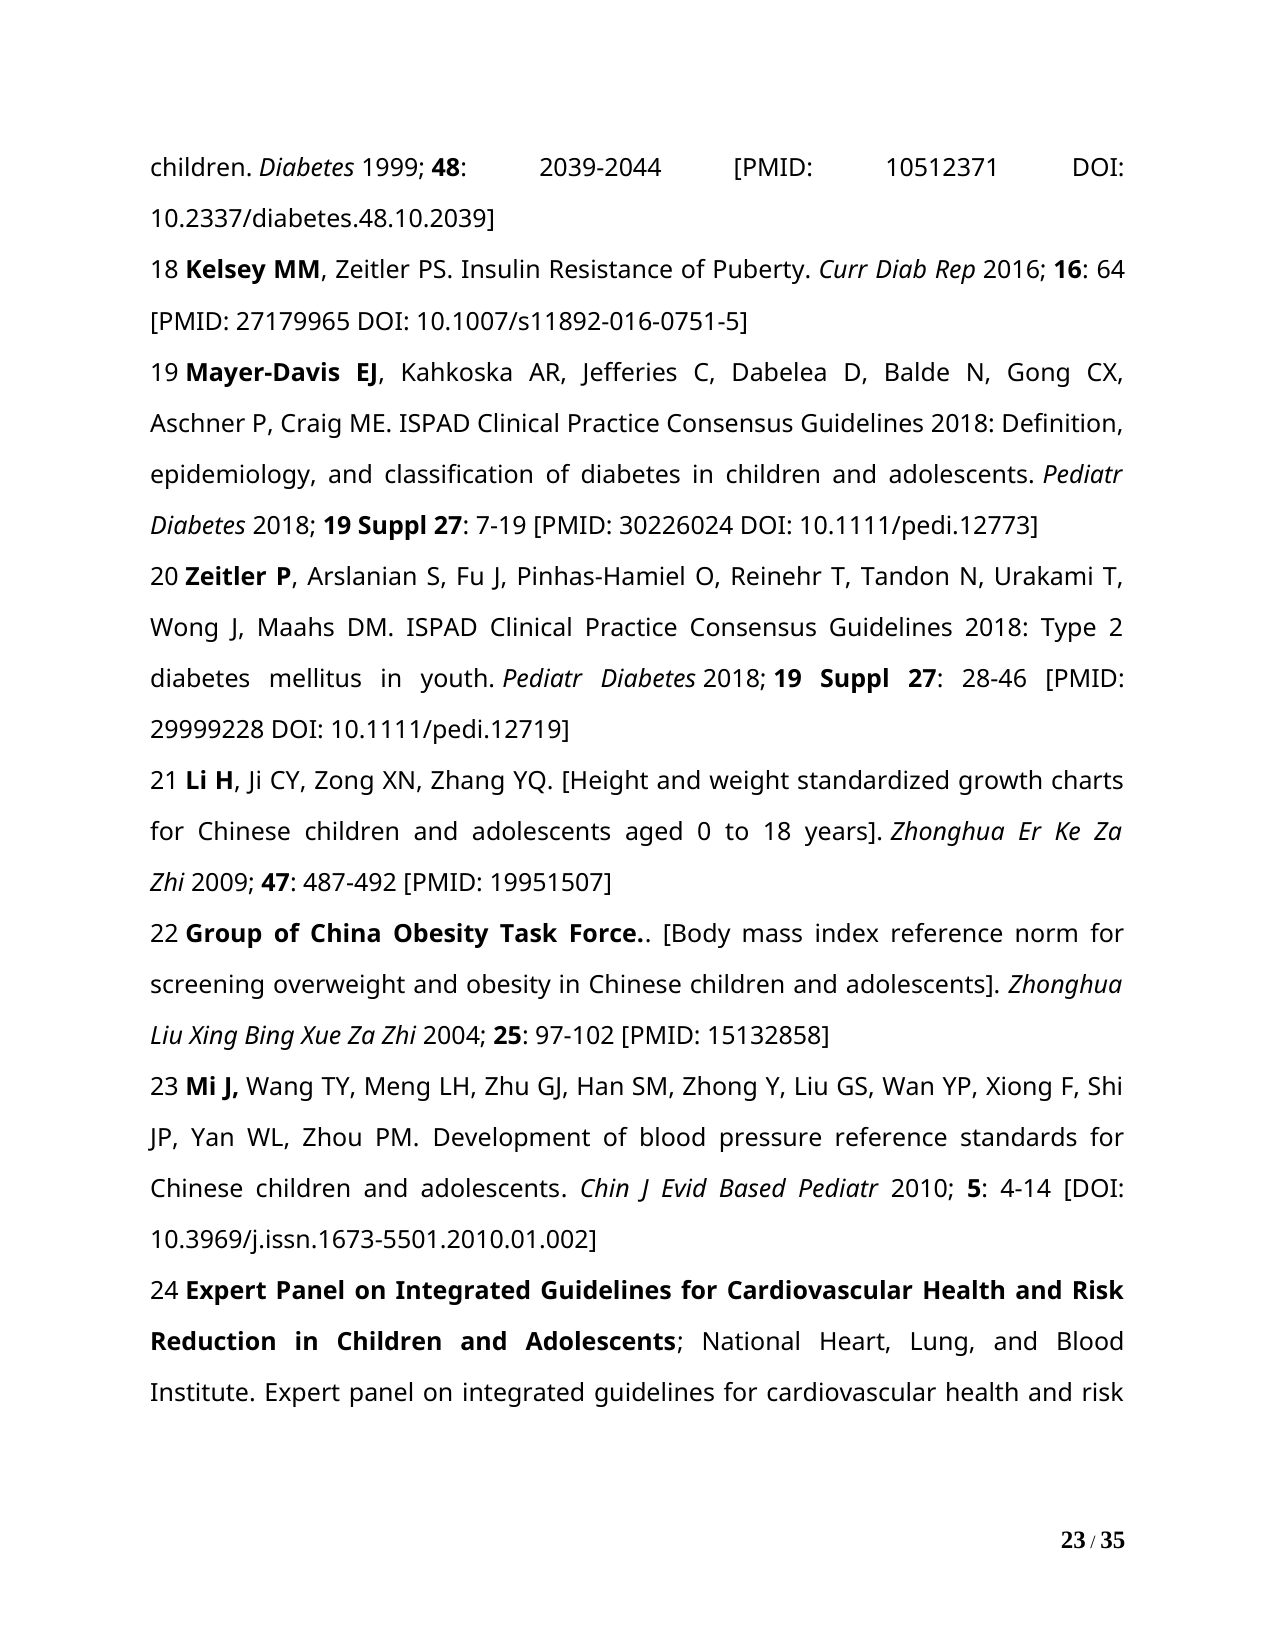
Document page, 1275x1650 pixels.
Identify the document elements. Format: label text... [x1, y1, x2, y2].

text 22 Group of China Obesity Task Force.. [Body mass index reference norm for screening overweight and obesity in Chinese children and adolescents]. Zhonghua Liu Xing Bing Xue Za Zhi 2004; 25: 97-102 [PMID: 15132858] [150, 916, 1125, 1052]
text 21 Li H, Ji CY, Zong XN, Zhang YQ. [Height and weight standardized growth charts for Chinese children and adolescents aged 0 to 18 years]. Zhonghua Er Ke Za Zhi 2009; 47: 487-492 [PMID: 19951507] [150, 762, 1125, 899]
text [150, 150, 1125, 235]
text 18 Kelsey MM, Zeitler PS. Insulin Resistance of Puberty. Curr Diab Rep 2016; 16: 64 [PMID: 27179965 DOI: 10.1007/s11892-016-0751-5] [150, 252, 1125, 337]
text 23 Mi J, Wang TY, Meng LH, Zhu GJ, Han SM, Zhong Y, Liu GS, Wan YP, Xiong F, Shi JP, Yan WL, Zhou PM. Development of blood pressure reference standards for Chinese children and adolescents. Chin J Evid Based Pediatr 2010; 5: 4-14 [DOI: 10.3969/j.issn.1673-5501.2010.01.002] [150, 1069, 1125, 1256]
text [150, 1273, 1125, 1409]
text 20 Zeitler P, Arslanian S, Fu J, Pinhas-Hamiel O, Reinehr T, Tandon N, Urakami T, Wong J, Maahs DM. ISPAD Clinical Practice Consensus Guidelines 2018: Type 2 diabetes mellitus in youth. Pediatr Diabetes 2018; 19 Suppl 27: 28-46 [PMID: 29999228 DOI: 10.1111/pedi.12719] [150, 558, 1125, 746]
text 19 Mayer-Davis EJ, Kahkoska AR, Jefferies C, Dabelea D, Balde N, Gong CX, Aschner P, Craig ME. ISPAD Clinical Practice Consensus Guidelines 2018: Definition, epidemiology, and classification of diabetes in children and adolescents. Pediatr Diabetes 2018; 19 Suppl 27: 7-19 [PMID: 30226024 DOI: 10.1111/pedi.12773] [150, 354, 1125, 541]
